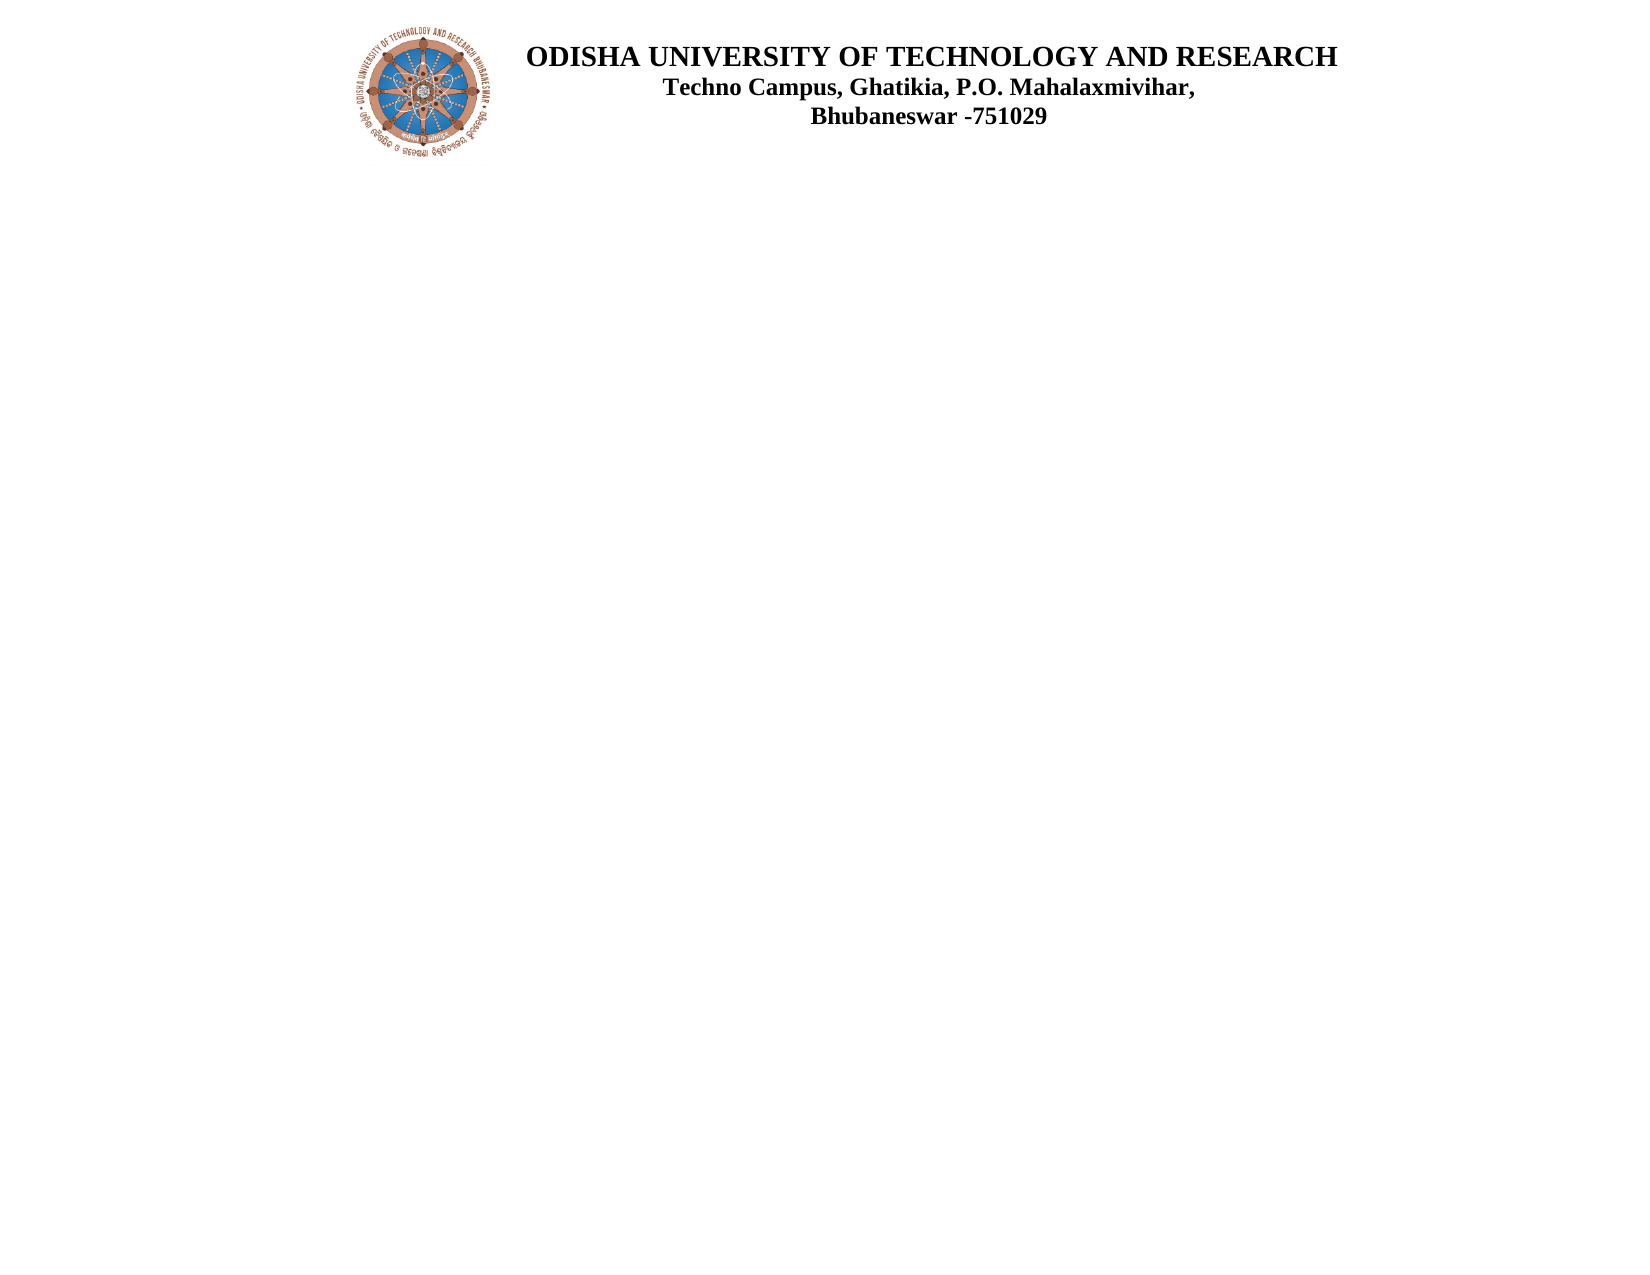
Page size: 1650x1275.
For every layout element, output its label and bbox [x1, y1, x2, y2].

picture [350, 17, 499, 166]
